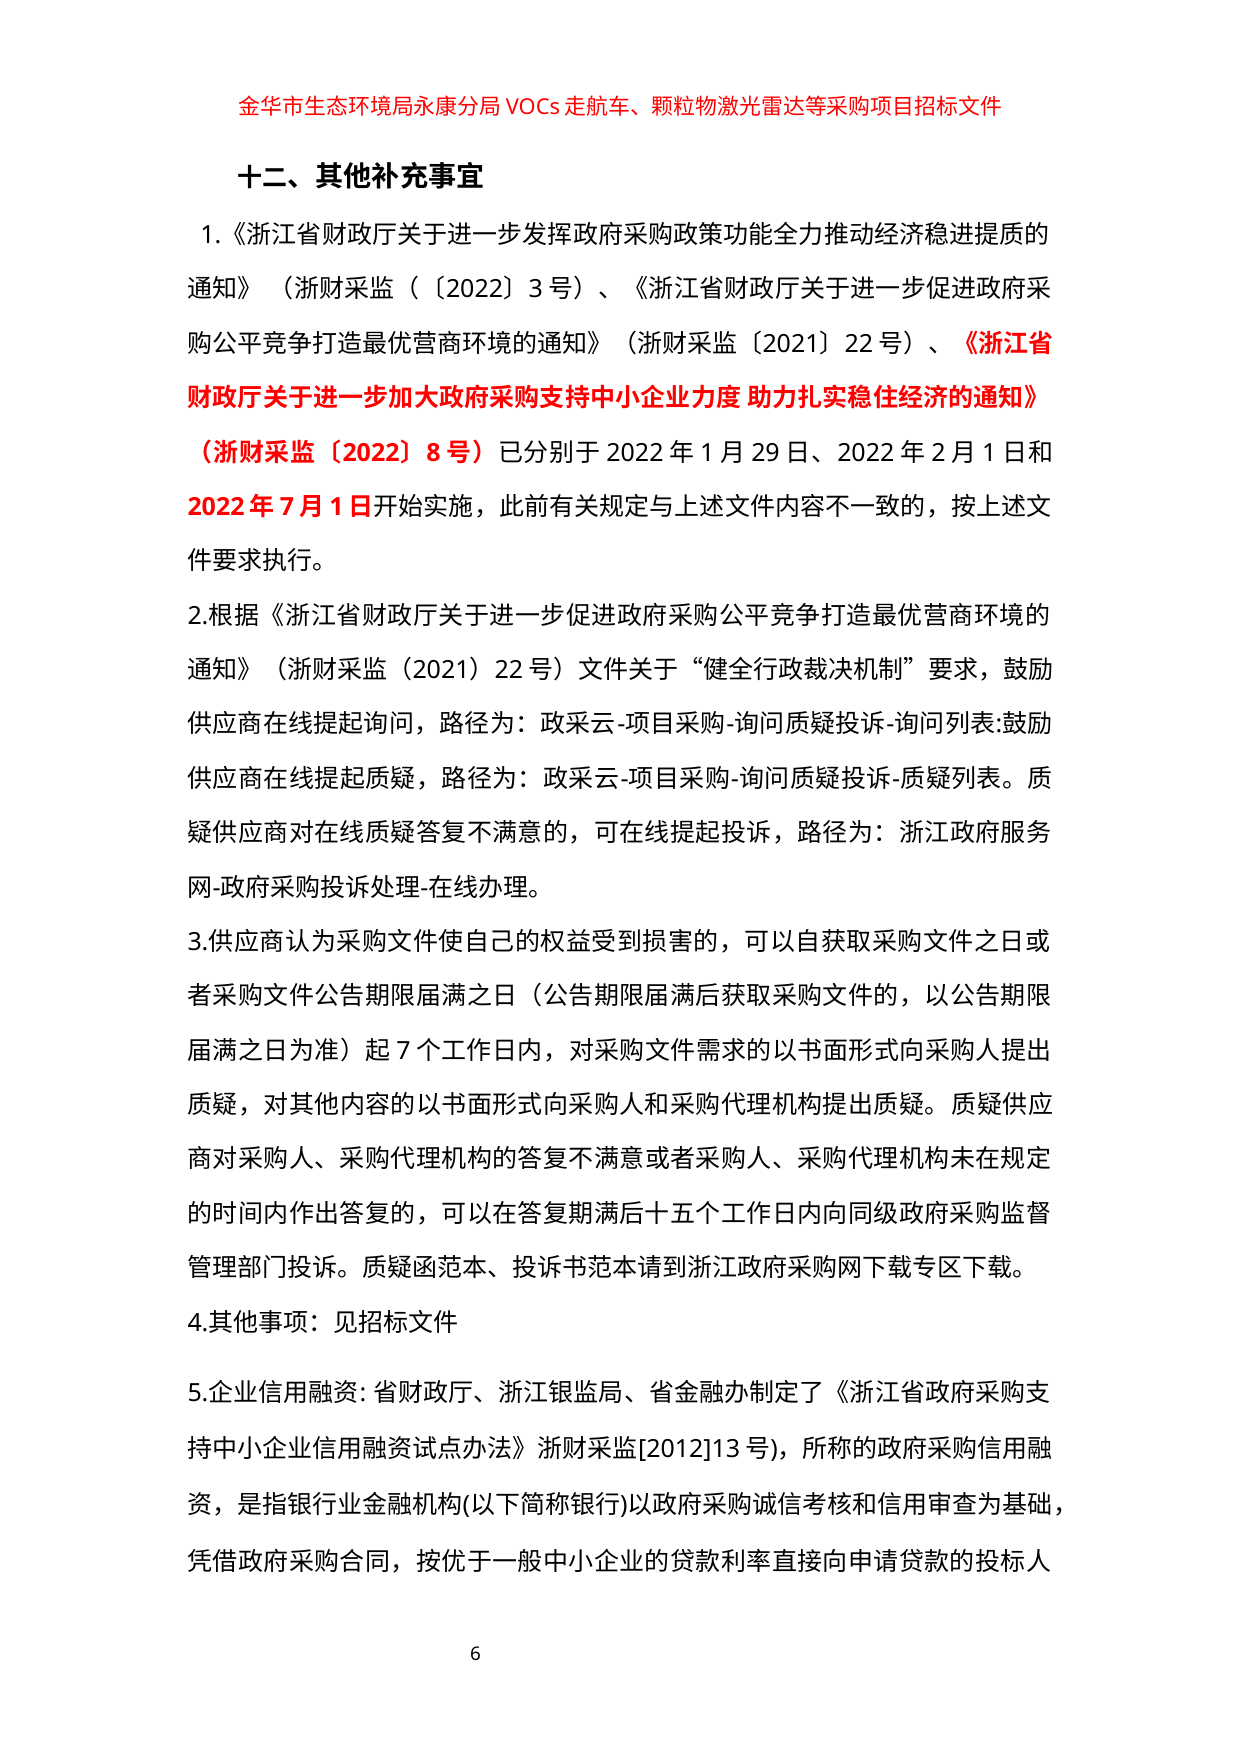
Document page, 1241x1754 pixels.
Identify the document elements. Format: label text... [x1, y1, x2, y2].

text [187, 1356, 1053, 1581]
text 4.其他事项：见招标文件 [187, 1302, 1053, 1338]
text 2.根据《浙江省财政厅关于进一步促进政府采购公平竞争打造最优营商环境的通知》（浙财采监（2021）22号）文件关于“健全行政裁决机制”要求，鼓励供应商在线提起询问，路径为：政采云-项目采购-询问质疑投诉-询问列表:鼓励供应商在线提起质疑，路径为：政采云-项目采购-询问质疑投诉-质疑列表。质疑供应商对在线质疑答复不满意的，可在线提起投诉，路径为：浙江政府服务网-政府采购投诉处理-在线办理。 [187, 595, 1053, 903]
text 十二、其他补充事宜 [187, 153, 1053, 194]
text 3.供应商认为采购文件使自己的权益受到损害的，可以自获取采购文件之日或者采购文件公告期限届满之日（公告期限届满后获取采购文件的，以公告期限届满之日为准）起7个工作日内，对采购文件需求的以书面形式向采购人提出质疑，对其他内容的以书面形式向采购人和采购代理机构提出质疑。质疑供应商对采购人、采购代理机构的答复不满意或者采购人、采购代理机构未在规定的时间内作出答复的，可以在答复期满后十五个工作日内向同级政府采购监督管理部门投诉。质疑函范本、投诉书范本请到浙江政府采购网下载专区下载。 [187, 921, 1053, 1284]
text 1.《浙江省财政厅关于进一步发挥政府采购政策功能全力推动经济稳进提质的通知》 （浙财采监（〔2022〕3号）、《浙江省财政厅关于进一步促进政府采购公平竞争打造最优营商环境的通知》（浙财采监〔2021〕22号）、《浙江省财政厅关于进一步加大政府采购支持中小企业力度 助力扎实稳住经济的通知》（浙财采监〔2022〕8号）已分别于2022年1月29日、2022年2月1日和2022年7月1日开始实施，此前有关规定与上述文件内容不一致的，按上述文件要求执行。 [187, 214, 1053, 577]
